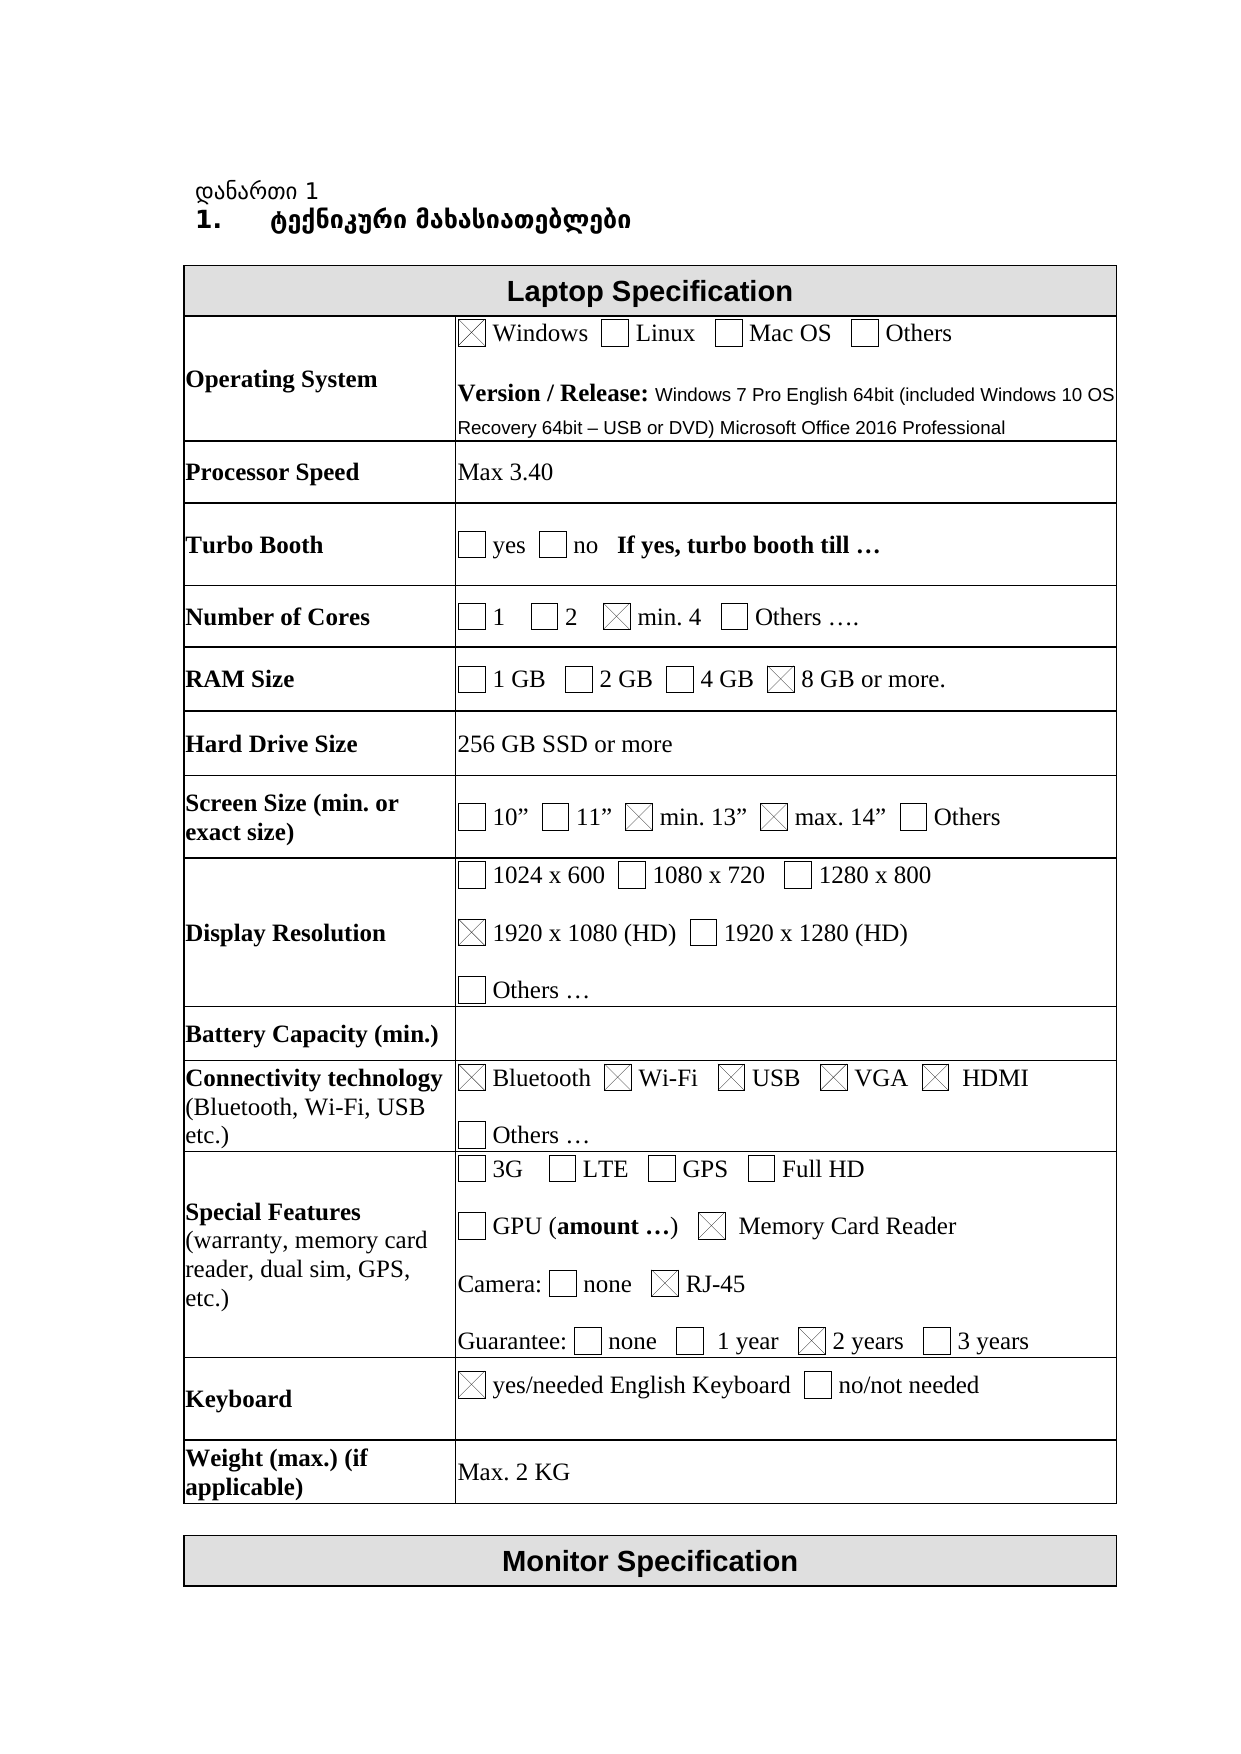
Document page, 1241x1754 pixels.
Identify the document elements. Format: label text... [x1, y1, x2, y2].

table_header Laptop Specification [185, 266, 1116, 315]
table_cell yes no If yes, turbo booth till … [456, 504, 1116, 585]
table_header Monitor Specification [185, 1536, 1116, 1585]
text დანართი 1 [195, 178, 898, 205]
list ტექნიკური მახასიათებლები [195, 205, 898, 234]
table_cell Weight (max.) (if applicable) [185, 1441, 455, 1502]
table_cell Display Resolution [185, 859, 455, 1006]
table_cell Number of Cores [185, 586, 455, 646]
table_cell 1024 x 600 1080 x 720 1280 x 800 1920 x 1080 (HD) 1920 x 1280 (HD) Others … [456, 859, 1116, 1006]
table_cell Max. 2 KG [456, 1441, 1116, 1502]
table_cell Bluetooth Wi-Fi USB VGA HDMI Others … [456, 1061, 1116, 1151]
table_cell Windows Linux Mac OS Others Version / Release: Windows 7 Pro English 64bit (included Windows 10 OS Recovery 64bit – USB or DVD) Microsoft Office 2016 Professional [456, 317, 1116, 440]
table_cell Processor Speed [185, 442, 455, 502]
table_cell 1 2 min. 4 Others …. [456, 586, 1116, 646]
table_cell 256 GB SSD or more [456, 712, 1116, 774]
table_cell Battery Capacity (min.) [185, 1007, 455, 1060]
table_cell [456, 1007, 1116, 1060]
table_cell 10” 11” min. 13” max. 14” Others [456, 776, 1116, 857]
table_cell Keyboard [185, 1358, 455, 1439]
table_cell Max 3.40 [456, 442, 1116, 502]
table_cell Screen Size (min. or exact size) [185, 776, 455, 857]
table_cell Operating System [185, 317, 455, 440]
table_cell 3G LTE GPS Full HD GPU (amount …) Memory Card Reader Camera: none RJ-45 Guarantee: none 1 year 2 years 3 years [456, 1152, 1116, 1357]
table_cell Turbo Booth [185, 504, 455, 585]
table_cell Special Features (warranty, memory card reader, dual sim, GPS, etc.) [185, 1152, 455, 1357]
table_cell Hard Drive Size [185, 712, 455, 774]
table_cell 1 GB 2 GB 4 GB 8 GB or more. [456, 648, 1116, 710]
table_cell RAM Size [185, 648, 455, 710]
table_cell Connectivity technology (Bluetooth, Wi-Fi, USB etc.) [185, 1061, 455, 1151]
table_cell yes/needed English Keyboard no/not needed [456, 1358, 1116, 1439]
